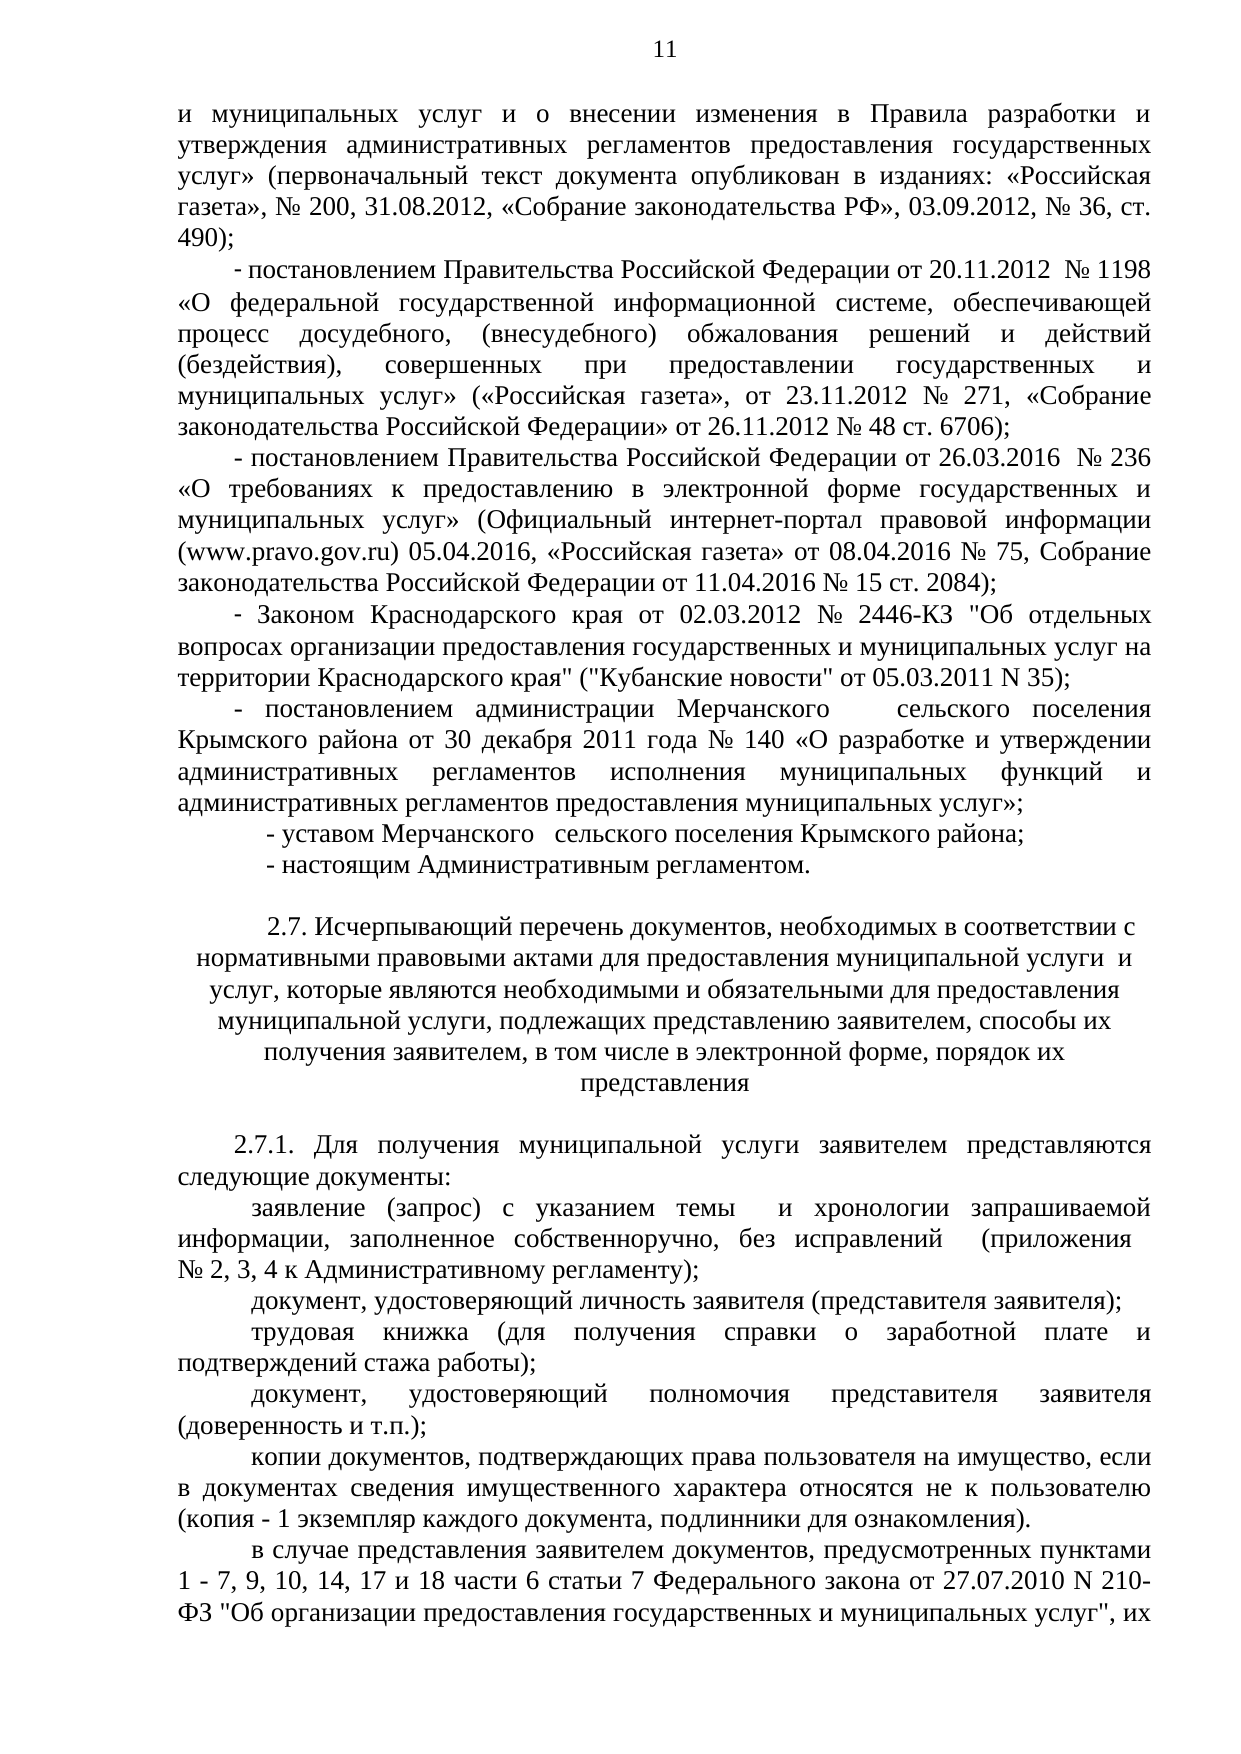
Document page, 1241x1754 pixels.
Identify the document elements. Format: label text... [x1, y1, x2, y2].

text - постановлением Правительства Российской Федерации от 26.03.2016 № 236 «О требованиях к предоставлению в электронной форме государственных и муниципальных услуг» (Официальный интернет-портал правовой информации (www.pravo.gov.ru) 05.04.2016, «Российская газета» от 08.04.2016 № 75, Собрание законодательства Российской Федерации от 11.04.2016 № 15 ст. 2084); [177, 441, 1152, 597]
text - уставом Мерчанского сельского поселения Крымского района; [177, 817, 1152, 848]
text трудовая книжка (для получения справки о заработной плате и подтверждений стажа работы); [177, 1315, 1152, 1378]
text - постановлением администрации Мерчанского сельского поселения Крымского района от 30 декабря 2011 года № 140 «О разработке и утверждении административных регламентов исполнения муниципальных функций и административных регламентов предоставления муниципальных услуг»; [177, 692, 1152, 817]
text - настоящим Административным регламентом. [177, 848, 1152, 879]
text - Законом Краснодарского края от 02.03.2012 № 2446-КЗ "Об отдельных вопросах организации предоставления государственных и муниципальных услуг на территории Краснодарского края" ("Кубанские новости" от 05.03.2011 N 35); [177, 597, 1152, 692]
text копии документов, подтверждающих права пользователя на имущество, если в документах сведения имущественного характера относятся не к пользователю (копия - 1 экземпляр каждого документа, подлинники для ознакомления). [177, 1440, 1152, 1533]
text - постановлением Правительства Российской Федерации от 20.11.2012 № 1198 «О федеральной государственной информационной системе, обеспечивающей процесс досудебного, (внесудебного) обжалования решений и действий (бездействия), совершенных при предоставлении государственных и муниципальных услуг» («Российская газета», от 23.11.2012 № 271, «Собрание законодательства Российской Федерации» от 26.11.2012 № 48 ст. 6706); [177, 253, 1152, 441]
text документ, удостоверяющий полномочия представителя заявителя (доверенность и т.п.); [177, 1378, 1152, 1440]
text 2.7. Исчерпывающий перечень документов, необходимых в соответствии с нормативными правовыми актами для предоставления муниципальной услуги и услуг, которые являются необходимыми и обязательными для предоставления муниципальной услуги, подлежащих представлению заявителем, способы их получения заявителем, в том числе в электронной форме, порядок их представления [177, 910, 1152, 1097]
text документ, удостоверяющий личность заявителя (представителя заявителя); [177, 1284, 1152, 1315]
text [177, 1533, 1152, 1627]
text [177, 97, 1152, 253]
text заявление (запрос) с указанием темы и хронологии запрашиваемой информации, заполненное собственноручно, без исправлений (приложения № 2, 3, 4 к Административному регламенту); [177, 1191, 1152, 1284]
text 2.7.1. Для получения муниципальной услуги заявителем представляются следующие документы: [177, 1128, 1152, 1191]
